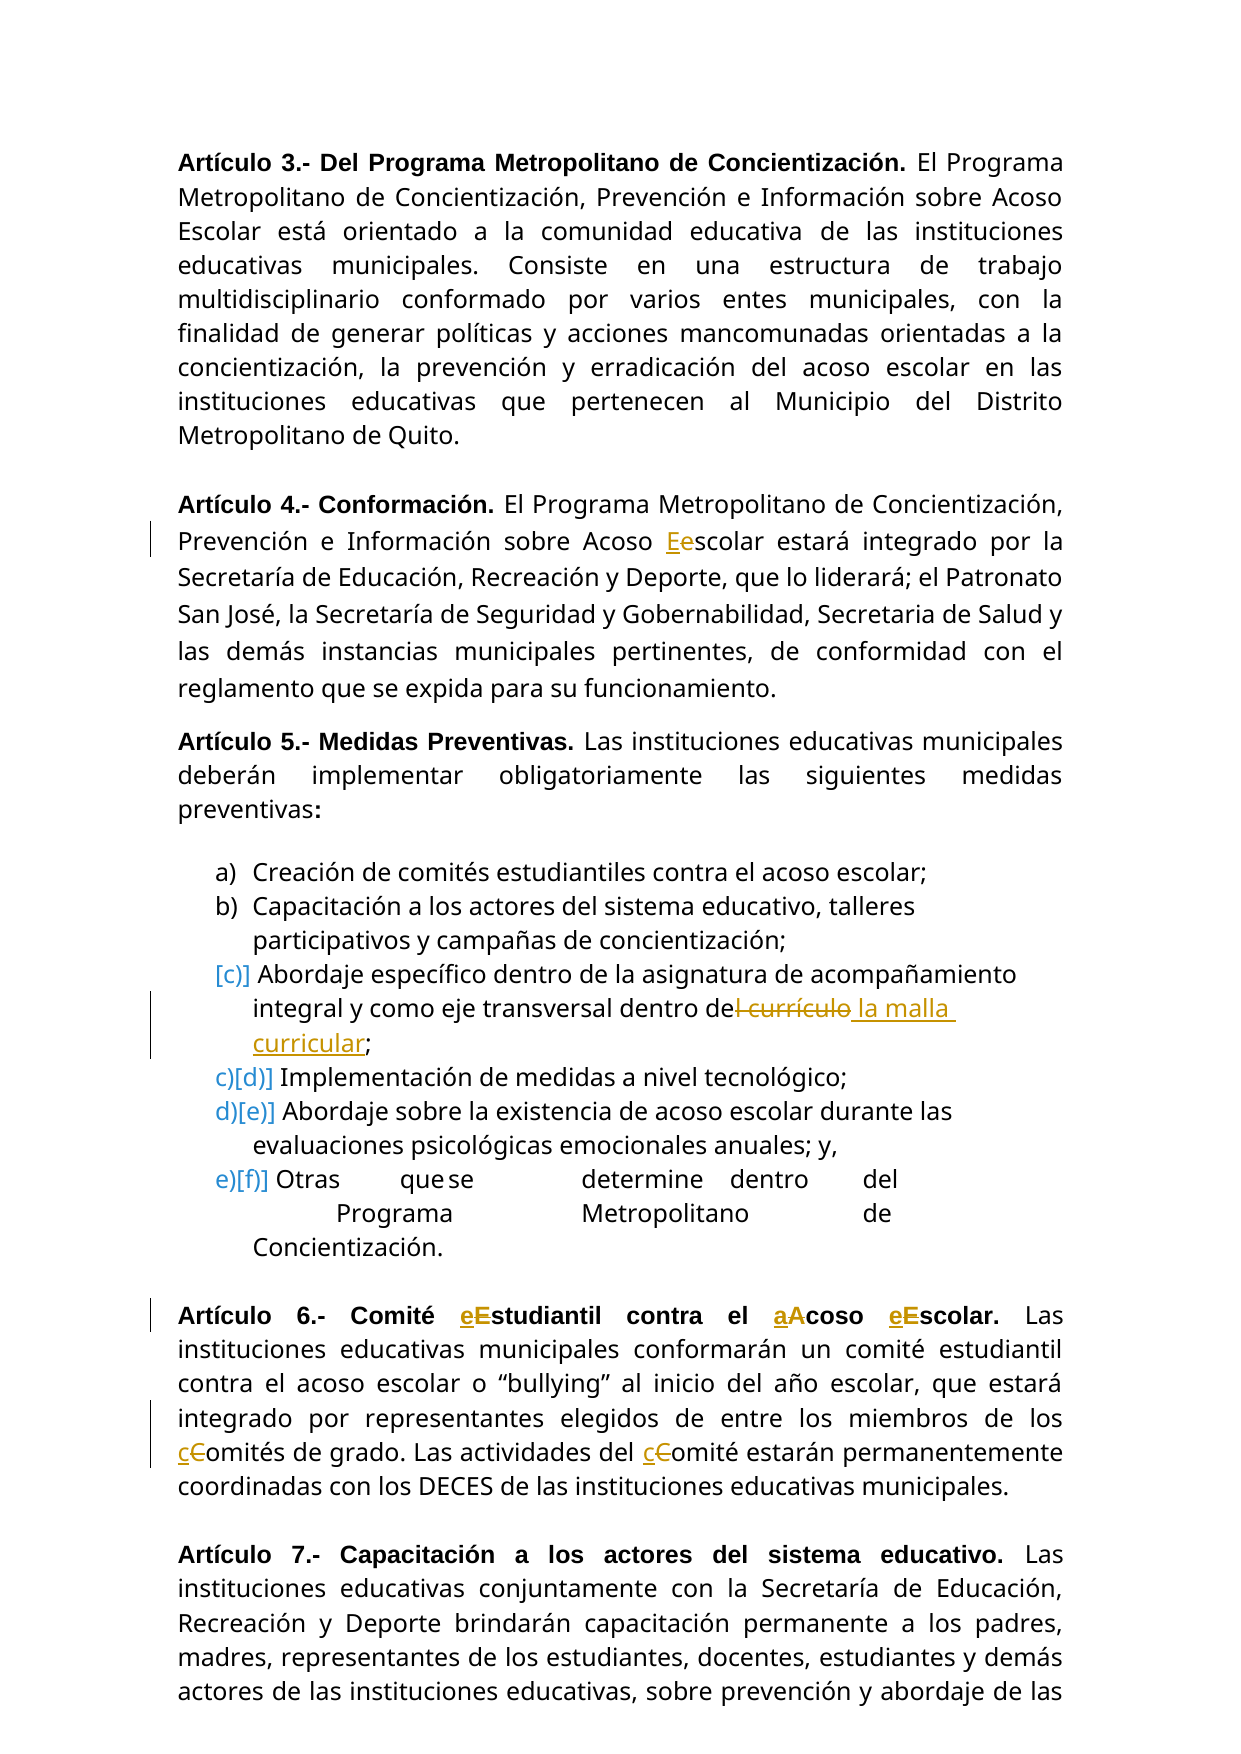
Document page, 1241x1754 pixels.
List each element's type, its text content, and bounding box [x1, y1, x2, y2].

text Artículo 5.- Medidas Preventivas. Las instituciones educativas municipales deberán implementar obligatoriamente las siguientes medidas preventivas: [177, 723, 1063, 826]
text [177, 1537, 1064, 1707]
list Capacitación a los actores del sistema educativo, talleres participativos y campañas de concientización; [215, 889, 1063, 957]
text Artículo 6.- Comité studiantil contra el coso scolar. Las instituciones educativas municipales conformarán un comité estudiantil contra el acoso escolar o “bullying” al inicio del año escolar, que estará integrado por representantes elegidos de entre los miembros de los omités de grado. Las actividades del omité estarán permanentemente coordinadas con los DECES de las instituciones educativas municipales. [177, 1298, 1064, 1502]
list Abordaje específico dentro de la asignatura de acompañamiento integral y como eje transversal dentro de; [215, 957, 1062, 1059]
list Abordaje sobre la existencia de acoso escolar durante las evaluaciones psicológicas emocionales anuales; y, [215, 1093, 1063, 1161]
text Artículo 3.- Del Programa Metropolitano de Concientización. El Programa Metropolitano de Concientización, Prevención e Información sobre Acoso Escolar está orientado a la comunidad educativa de las instituciones educativas municipales. Consiste en una estructura de trabajo multidisciplinario conformado por varios entes municipales, con la finalidad de generar políticas y acciones mancomunadas orientadas a la concientización, la prevención y erradicación del acoso escolar en las instituciones educativas que pertenecen al Municipio del Distrito Metropolitano de Quito. [177, 145, 1064, 452]
list Creación de comités estudiantiles contra el acoso escolar; [215, 855, 1076, 889]
list Otras que se determine dentro del Programa Metropolitano de Concientización. [215, 1162, 1063, 1264]
text Artículo 4.- Conformación. El Programa Metropolitano de Concientización, Prevención e Información sobre Acoso scolar estará integrado por la Secretaría de Educación, Recreación y Deporte, que lo liderará; el Patronato San José, la Secretaría de Seguridad y Gobernabilidad, Secretaria de Salud y las demás instancias municipales pertinentes, de conformidad con el reglamento que se expida para su funcionamiento. [177, 487, 1064, 704]
list Implementación de medidas a nivel tecnológico; [215, 1059, 1076, 1093]
